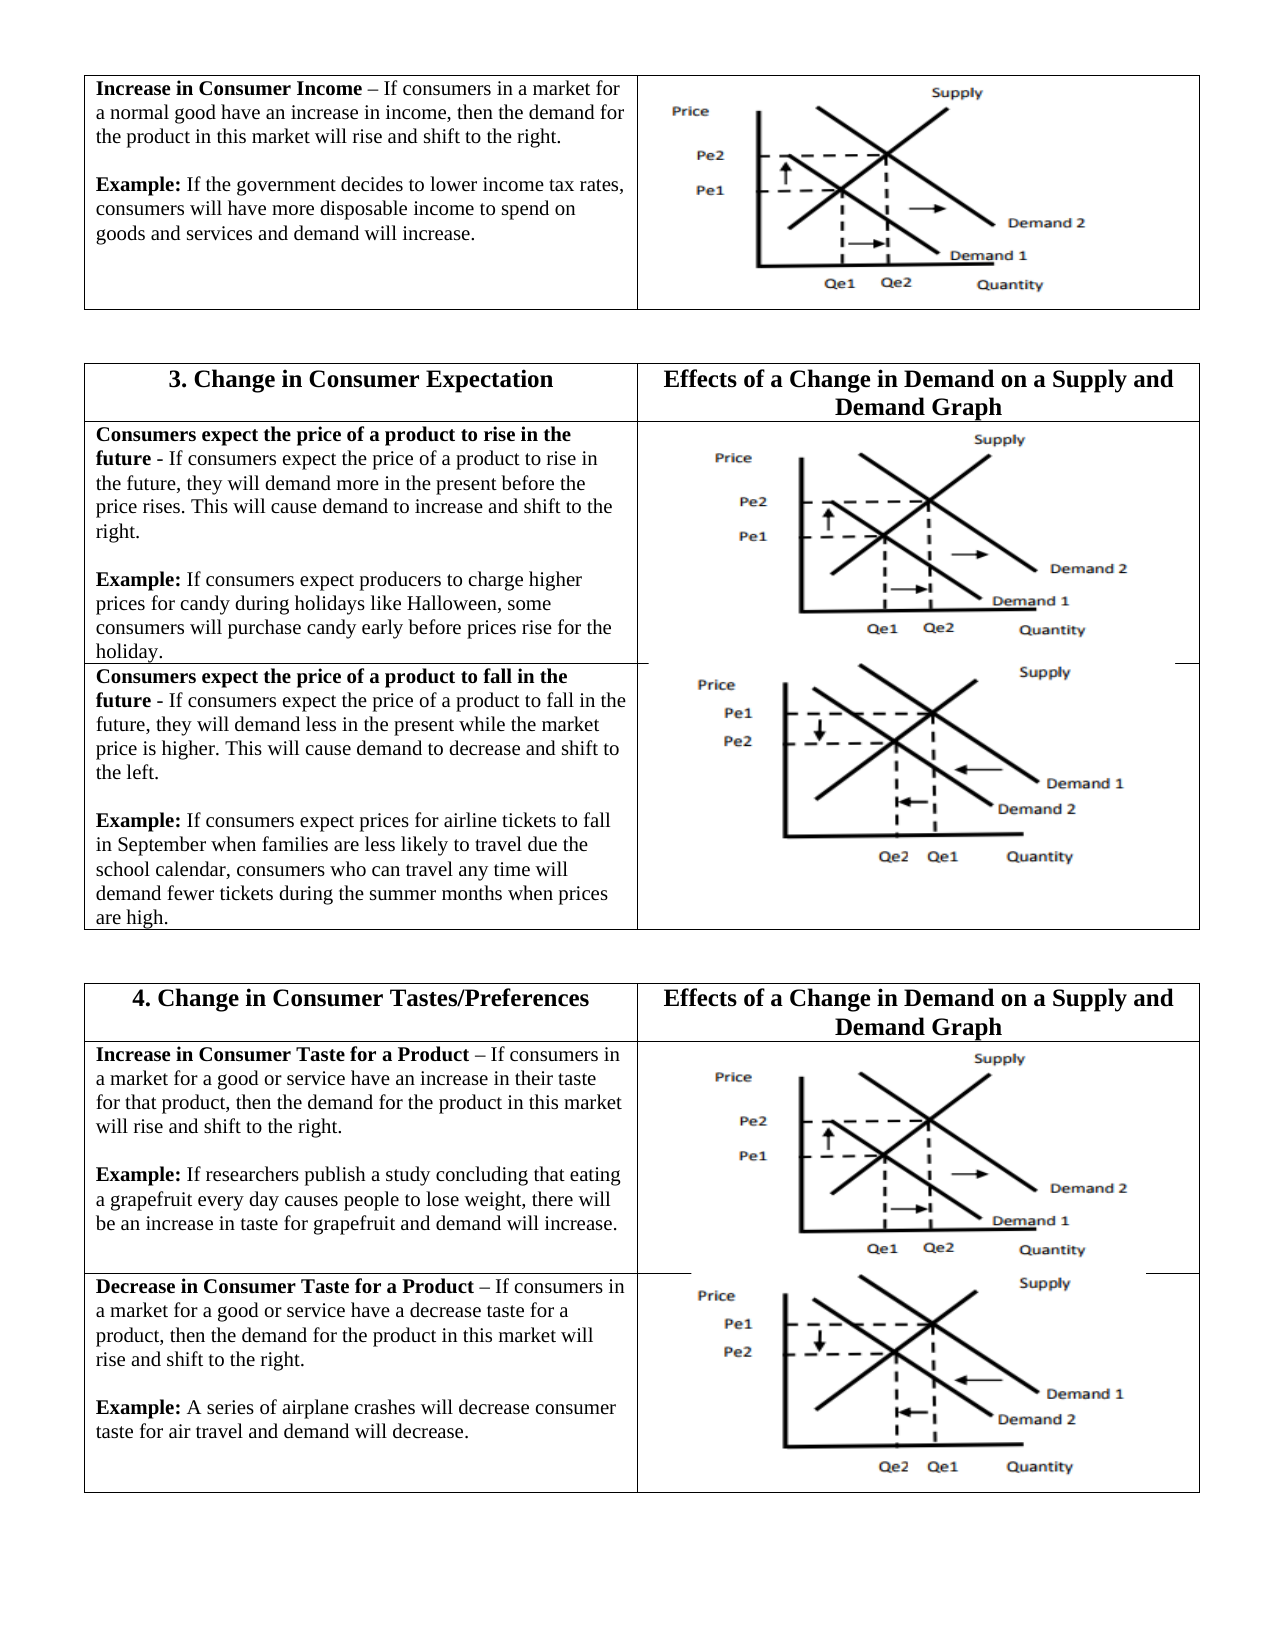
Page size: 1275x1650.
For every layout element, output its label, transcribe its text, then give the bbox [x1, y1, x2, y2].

table_header 4. Change in Consumer Tastes/Preferences [85, 984, 637, 1041]
picture [648, 663, 1176, 882]
table_header Effects of a Change in Demand on a Supply and Demand Graph [638, 984, 1199, 1041]
table_cell [638, 422, 1199, 663]
table_cell [638, 1274, 648, 1492]
table_cell [1146, 1042, 1199, 1273]
table_cell [638, 1042, 691, 1273]
table_header Effects of a Change in Demand on a Supply and Demand Graph [638, 364, 1199, 421]
table_cell Increase in Consumer Taste for a Product – If consumers in a market for a good or service have an increase in their taste for that product, then the demand for the product in this market will rise and shift to the right. Example: If researchers publish a study concluding that eating a grapefruit every day causes people to lose weight, there will be an increase in taste for grapefruit and demand will increase. [85, 1042, 637, 1273]
table_cell [638, 76, 648, 309]
table_cell [1176, 1274, 1199, 1492]
table_cell [1104, 76, 1199, 309]
table_header 3. Change in Consumer Expectation [85, 364, 637, 421]
table_cell Decrease in Consumer Taste for a Product – If consumers in a market for a good or service have a decrease taste for a product, then the demand for the product in this market will rise and shift to the right. Example: A series of airplane crashes will decrease consumer taste for air travel and demand will decrease. [85, 1274, 637, 1492]
table_cell Consumers expect the price of a product to rise in the future - If consumers expect the price of a product to rise in the future, they will demand more in the present before the price rises. This will cause demand to increase and shift to the right. Example: If consumers expect producers to charge higher prices for candy during holidays like Halloween, some consumers will purchase candy early before prices rise for the holiday. [85, 422, 637, 663]
picture [648, 1042, 1176, 1492]
picture [648, 76, 1104, 309]
table_cell Consumers expect the price of a product to fall in the future - If consumers expect the price of a product to fall in the future, they will demand less in the present while the market price is higher. This will cause demand to decrease and shift to the left. Example: If consumers expect prices for airline tickets to fall in September when families are less likely to travel due the school calendar, consumers who can travel any time will demand fewer tickets during the summer months when prices are high. [85, 664, 637, 929]
picture [691, 422, 1146, 654]
table_cell [638, 664, 1199, 929]
table_cell Increase in Consumer Income – If consumers in a market for a normal good have an increase in income, then the demand for the product in this market will rise and shift to the right. Example: If the government decides to lower income tax rates, consumers will have more disposable income to spend on goods and services and demand will increase. [85, 76, 637, 309]
